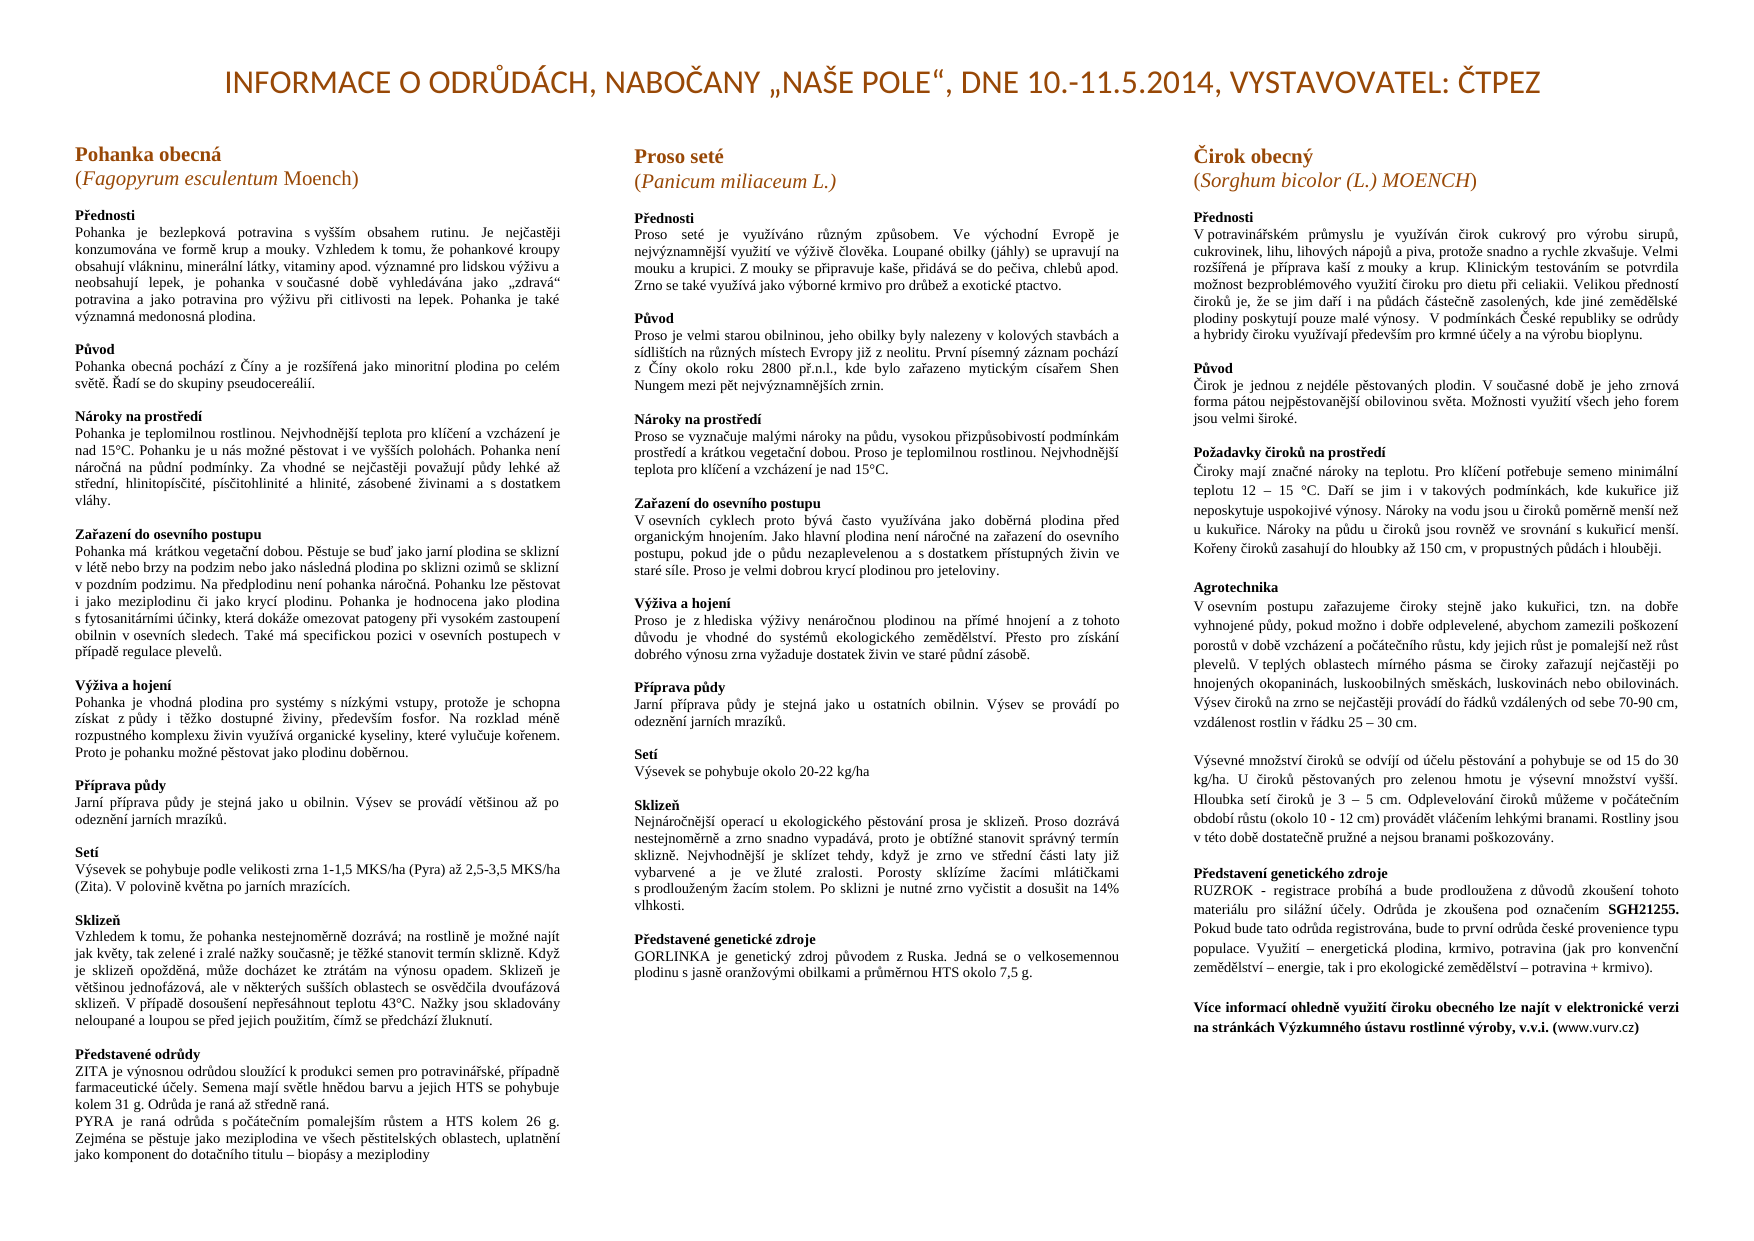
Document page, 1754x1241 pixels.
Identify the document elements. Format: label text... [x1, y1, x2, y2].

text Setí [634, 746, 1119, 763]
text Původ [634, 310, 1119, 327]
text Výživa a hojení [634, 595, 1119, 612]
text Sklizeň [634, 796, 1119, 813]
text ZITA je výnosnou odrůdou sloužící k produkci semen pro potravinářské, případně farmaceutické účely. Semena mají světle hnědou barvu a jejich HTS se pohybuje kolem 31 g. Odrůda je raná až středně raná. [75, 1062, 560, 1113]
text Pohanka obecná [75, 142, 560, 166]
text Výsevek se pohybuje podle velikosti zrna 1-1,5 MKS/ha (Pyra) až 2,5-3,5 MKS/ha (Zita). V polovině května po jarních mrazících. [75, 861, 560, 894]
text Přednosti [75, 207, 560, 224]
text Pohanka je vhodná plodina pro systémy s nízkými vstupy, protože je schopna získat z půdy i těžko dostupné živiny, především fosfor. Na rozklad méně rozpustného komplexu živin využívá organické kyseliny, které vylučuje kořenem. Proto je pohanku možné pěstovat jako plodinu doběrnou. [75, 693, 560, 760]
text Přednosti [634, 209, 1119, 226]
text Představení genetického zdroje [1193, 865, 1679, 882]
subtitle (Panicum miliaceum L.) [634, 168, 1119, 193]
text Výsevek se pohybuje okolo 20-22 kg/ha [634, 763, 1119, 779]
text Proso se vyznačuje malými nároky na půdu, vysokou přizpůsobivostí podmínkám prostředí a krátkou vegetační dobou. Proso je teplomilnou rostlinou. Nejvhodnější teplota pro klíčení a vzcházení je nad 15°C. [634, 427, 1119, 478]
text Proso je z hlediska výživy nenáročnou plodinou na přímé hnojení a z tohoto důvodu je vhodné do systémů ekologického zemědělství. Přesto pro získání dobrého výnosu zrna vyžaduje dostatek živin ve staré půdní zásobě. [634, 612, 1119, 662]
text V osevním postupu zařazujeme čiroky stejně jako kukuřici, tzn. na dobře vyhnojené půdy, pokud možno i dobře odplevelené, abychom zamezili poškození porostů v době vzcházení a počátečního růstu, kdy jejich růst je pomalejší než růst plevelů. V teplých oblastech mírného pásma se čiroky zařazují nejčastěji po hnojených okopaninách, luskoobilných směskách, luskovinách nebo obilovinách. Výsev čiroků na zrno se nejčastěji provádí do řádků vzdálených od sebe 70-, vzdálenost rostlin v řádku 25 – . [1193, 598, 1679, 730]
text Zařazení do osevního postupu [634, 494, 1119, 511]
text (Sorghum bicolor (L.) MOENCH) [1193, 168, 1679, 192]
text Čiroky mají značné nároky na teplotu. Pro klíčení potřebuje semeno minimální teplotu 12 – 15 °C. Daří se jim i v takových podmínkách, kde kukuřice již neposkytuje uspokojivé výnosy. Nároky na vodu jsou u čiroků poměrně menší než u kukuřice. Nároky na půdu u čiroků jsou rovněž ve srovnání s kukuřicí menší. Kořeny čiroků zasahují do hloubky až , v propustných půdách i hlouběji. [1193, 463, 1679, 557]
text Jarní příprava půdy je stejná jako u obilnin. Výsev se provádí většinou až po odeznění jarních mrazíků. [75, 794, 560, 827]
text Setí [75, 844, 560, 861]
text V potravinářském průmyslu je využíván čirok cukrový pro výrobu sirupů, cukrovinek, lihu, lihových nápojů a piva, protože snadno a rychle zkvašuje. Velmi rozšířená je příprava kaší z mouky a krup. Klinickým testováním se potvrdila možnost bezproblémového využití čiroku pro dietu při celiakii. Velikou předností čiroků je, že se jim daří i na půdách částečně zasolených, kde jiné zemědělské plodiny poskytují pouze malé výnosy. V podmínkách České republiky se odrůdy a hybridy čiroku využívají především pro krmné účely a na výrobu bioplynu. [1193, 226, 1679, 343]
text (Fagopyrum esculentum Moench) [75, 166, 560, 190]
text Zařazení do osevního postupu [75, 526, 560, 542]
text Pohanka je teplomilnou rostlinou. Nejvhodnější teplota pro klíčení a vzcházení je nad 15°C. Pohanku je u nás možné pěstovat i ve vyšších polohách. Pohanka není náročná na půdní podmínky. Za vhodné se nejčastěji považují půdy lehké až střední, hlinitopísčité, písčitohlinité a hlinité, zásobené živinami a s dostatkem vláhy. [75, 425, 560, 509]
text V osevních cyklech proto bývá často využívána jako doběrná plodina před organickým hnojením. Jako hlavní plodina není náročné na zařazení do osevního postupu, pokud jde o půdu nezaplevelenou a s dostatkem přístupných živin ve staré síle. Proso je velmi dobrou krycí plodinou pro jeteloviny. [634, 511, 1119, 578]
text Agrotechnika [1193, 578, 1679, 595]
text PYRA je raná odrůda s počátečním pomalejším růstem a HTS kolem 26 g. Zejména se pěstuje jako meziplodina ve všech pěstitelských oblastech, uplatnění jako komponent do dotačního titulu – biopásy a meziplodiny [75, 1113, 560, 1163]
text Příprava půdy [75, 777, 560, 794]
text Pohanka má krátkou vegetační dobou. Pěstuje se buď jako jarní plodina se sklizní v létě nebo brzy na podzim nebo jako následná plodina po sklizni ozimů se sklizní v pozdním podzimu. Na předplodinu není pohanka náročná. Pohanku lze pěstovat i jako meziplodinu či jako krycí plodinu. Pohanka je hodnocena jako plodina s fytosanitárními účinky, která dokáže omezovat patogeny při vysokém zastoupení obilnin v osevních sledech. Také má specifickou pozici v osevních postupech v případě regulace plevelů. [75, 542, 560, 660]
text Původ [1193, 360, 1679, 376]
text Příprava půdy [634, 679, 1119, 696]
text RUZROK - registrace probíhá a bude prodloužena z důvodů zkoušení tohoto materiálu pro silážní účely. Odrůda je zkoušena pod označením SGH21255. Pokud bude tato odrůda registrována, bude to první odrůda české provenience typu populace. Využití – energetická plodina, krmivo, potravina (jak pro konvenční zemědělství – energie, tak i pro ekologické zemědělství – potravina + krmivo). [1193, 882, 1679, 976]
text Proso je velmi starou obilninou, jeho obilky byly nalezeny v kolových stavbách a sídlištích na různých místech Evropy již z neolitu. První písemný záznam pochází z Číny okolo roku 2800 př.n.l., kde bylo zařazeno mytickým císařem Shen Nungem mezi pět nejvýznamnějších zrnin. [634, 327, 1119, 394]
text Představené odrůdy [75, 1046, 560, 1062]
text Proso seté je využíváno různým způsobem. Ve východní Evropě je nejvýznamnější využití ve výživě člověka. Loupané obilky (jáhly) se upravují na mouku a krupici. Z mouky se připravuje kaše, přidává se do pečiva, chlebů apod. Zrno se také využívá jako výborné krmivo pro drůbež a exotické ptactvo. [634, 226, 1119, 293]
text Čirok obecný [1193, 144, 1679, 168]
text Pohanka obecná pochází z Číny a je rozšířená jako minoritní plodina po celém světě. Řadí se do skupiny pseudocereálií. [75, 358, 560, 391]
text Sklizeň [75, 911, 560, 928]
text Představené genetické zdroje [634, 931, 1119, 947]
text Pohanka je bezlepková potravina s vyšším obsahem rutinu. Je nejčastěji konzumována ve formě krup a mouky. Vzhledem k tomu, že pohankové kroupy obsahují vlákninu, minerální látky, vitaminy apod. významné pro lidskou výživu a neobsahují lepek, je pohanka v současné době vyhledávána jako „zdravá“ potravina a jako potravina pro výživu při citlivosti na lepek. Pohanka je také významná medonosná plodina. [75, 224, 560, 324]
text Jarní příprava půdy je stejná jako u ostatních obilnin. Výsev se provádí po odeznění jarních mrazíků. [634, 696, 1119, 729]
text Výsevné množství čiroků se odvíjí od účelu pěstování a pohybuje se od 15 do 30 kg/ha. U čiroků pěstovaných pro zelenou hmotu je výsevní množství vyšší. Hloubka setí čiroků je 3 – . Odplevelování čiroků můžeme v počátečním období růstu (okolo 10 - 12 cm) provádět vláčením lehkými branami. Rostliny jsou v této době dostatečně pružné a nejsou branami poškozovány. [1193, 752, 1679, 846]
text Nároky na prostředí [634, 411, 1119, 427]
text Požadavky čiroků na prostředí [1193, 443, 1679, 460]
text Více informací ohledně využití čiroku obecného lze najít v elektronické verzi na stránkách Výzkumného ústavu rostlinné výroby, v.v.i. (www.vurv.cz) [1193, 999, 1679, 1036]
text Nároky na prostředí [75, 408, 560, 425]
text GORLINKA je genetický zdroj původem z Ruska. Jedná se o velkosemennou plodinu s jasně oranžovými obilkami a průměrnou HTS okolo 7,5 g. [634, 947, 1119, 981]
text Výživa a hojení [75, 677, 560, 693]
text Vzhledem k tomu, že pohanka nestejnoměrně dozrává; na rostlině je možné najít jak květy, tak zelené i zralé nažky současně; je těžké stanovit termín sklizně. Když je sklizeň opožděná, může docházet ke ztrátám na výnosu opadem. Sklizeň je většinou jednofázová, ale v některých sušších oblastech se osvědčila dvoufázová sklizeň. V případě dosoušení nepřesáhnout teplotu 43°C. Nažky jsou skladovány neloupané a loupou se před jejich použitím, čímž se předchází žluknutí. [75, 928, 560, 1029]
text Přednosti [1193, 209, 1679, 226]
text Čirok je jednou z nejdéle pěstovaných plodin. V současné době je jeho zrnová forma pátou nejpěstovanější obilovinou světa. Možnosti využití všech jeho forem jsou velmi široké. [1193, 376, 1679, 427]
text Nejnáročnější operací u ekologického pěstování prosa je sklizeň. Proso dozrává nestejnoměrně a zrno snadno vypadává, proto je obtížné stanovit správný termín sklizně. Nejvhodnější je sklízet tehdy, když je zrno ve střední části laty již vybarvené a je ve žluté zralosti. Porosty sklízíme žacími mlátičkami s prodlouženým žacím stolem. Po sklizni je nutné zrno vyčistit a dosušit na 14% vlhkosti. [634, 813, 1119, 914]
subtitle Proso seté [634, 144, 1119, 168]
text Původ [75, 341, 560, 358]
